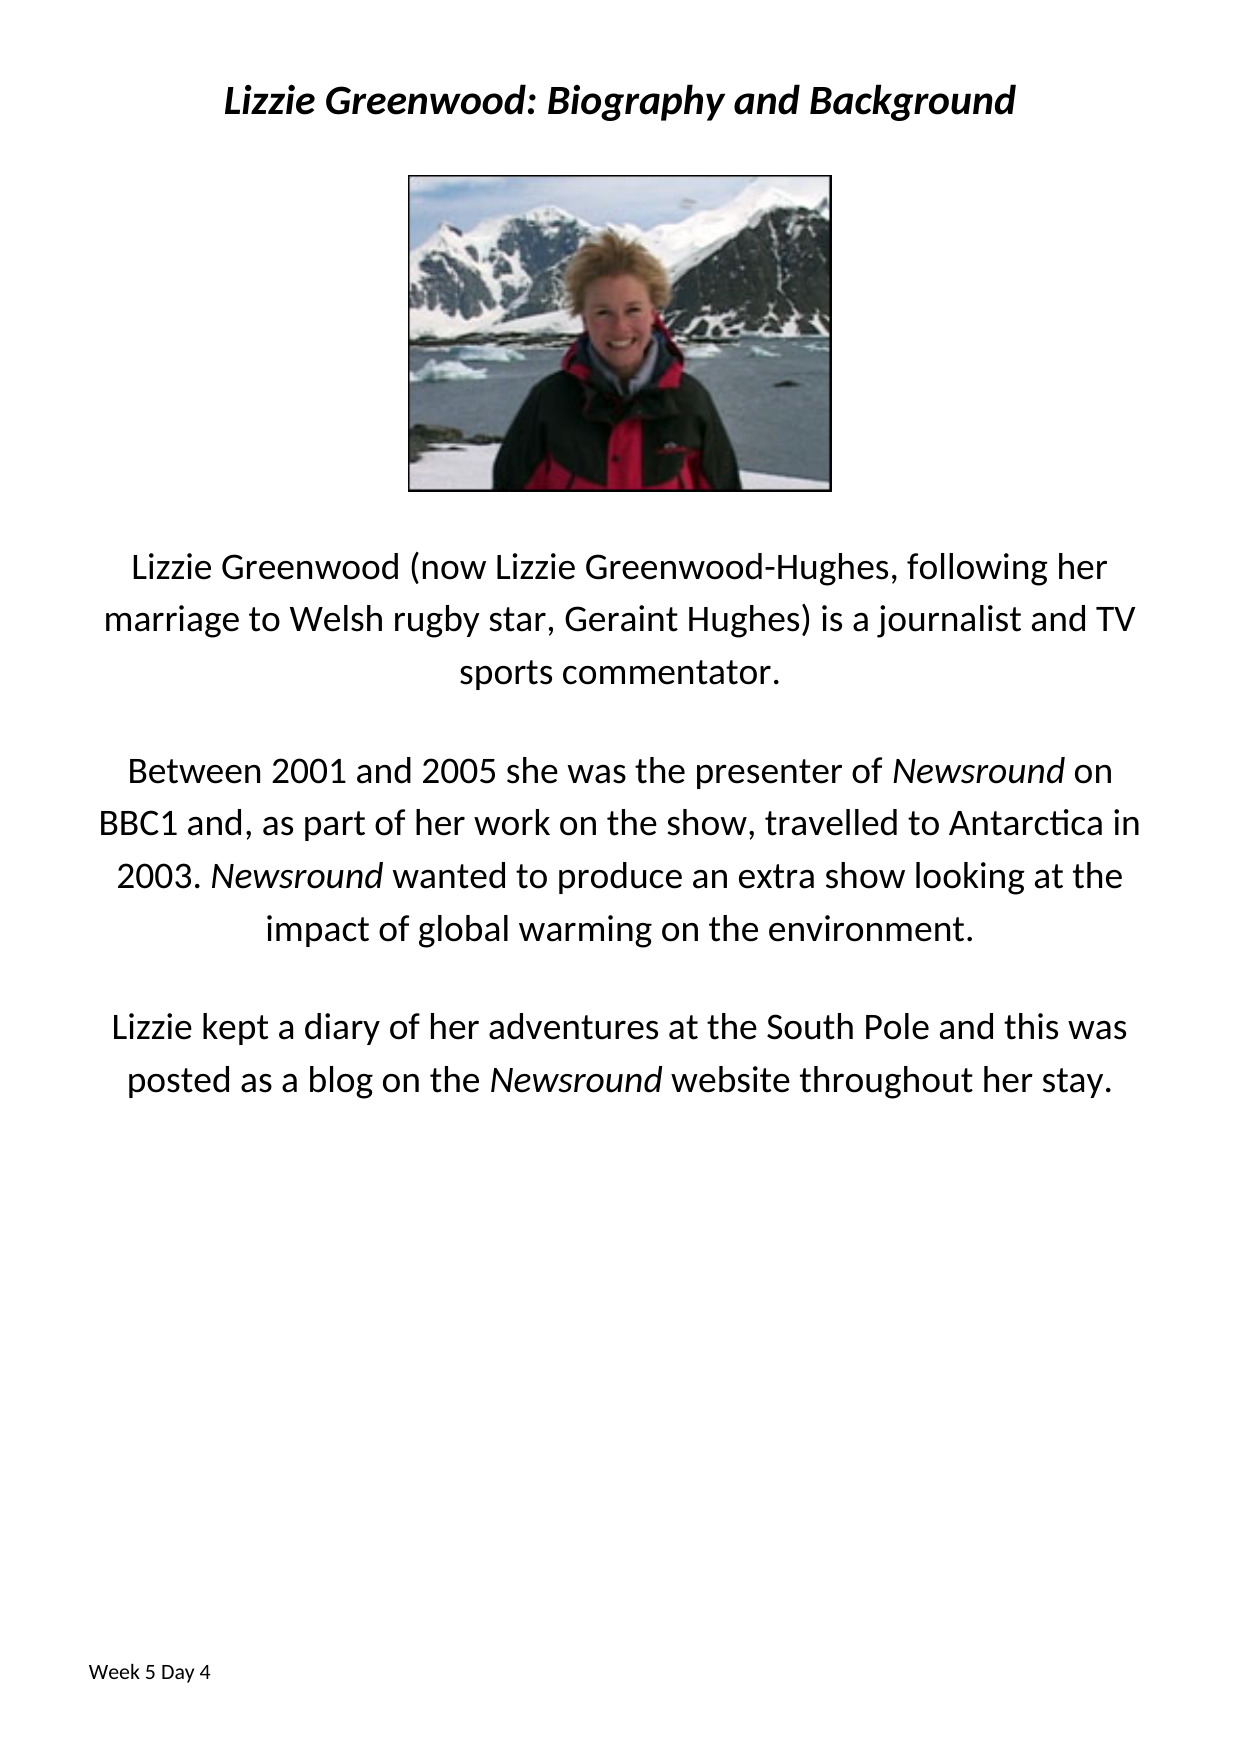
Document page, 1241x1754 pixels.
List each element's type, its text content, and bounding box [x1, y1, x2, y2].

text Lizzie Greenwood: Biography and Background [89, 74, 1152, 125]
text Lizzie kept a diary of her adventures at the South Pole and this was posted as a blog on the Newsround website throughout her stay. [89, 1003, 1152, 1102]
text Between 2001 and 2005 she was the presenter of Newsround on BBC1 and, as part of her work on the show, travelled to Antarctica in 2003. Newsround wanted to produce an extra show looking at the impact of global warming on the environment. [89, 747, 1152, 951]
picture [408, 175, 832, 492]
text Lizzie Greenwood (now Lizzie Greenwood-Hughes, following her marriage to Welsh rugby star, Geraint Hughes) is a journalist and TV sports commentator. [89, 543, 1152, 694]
